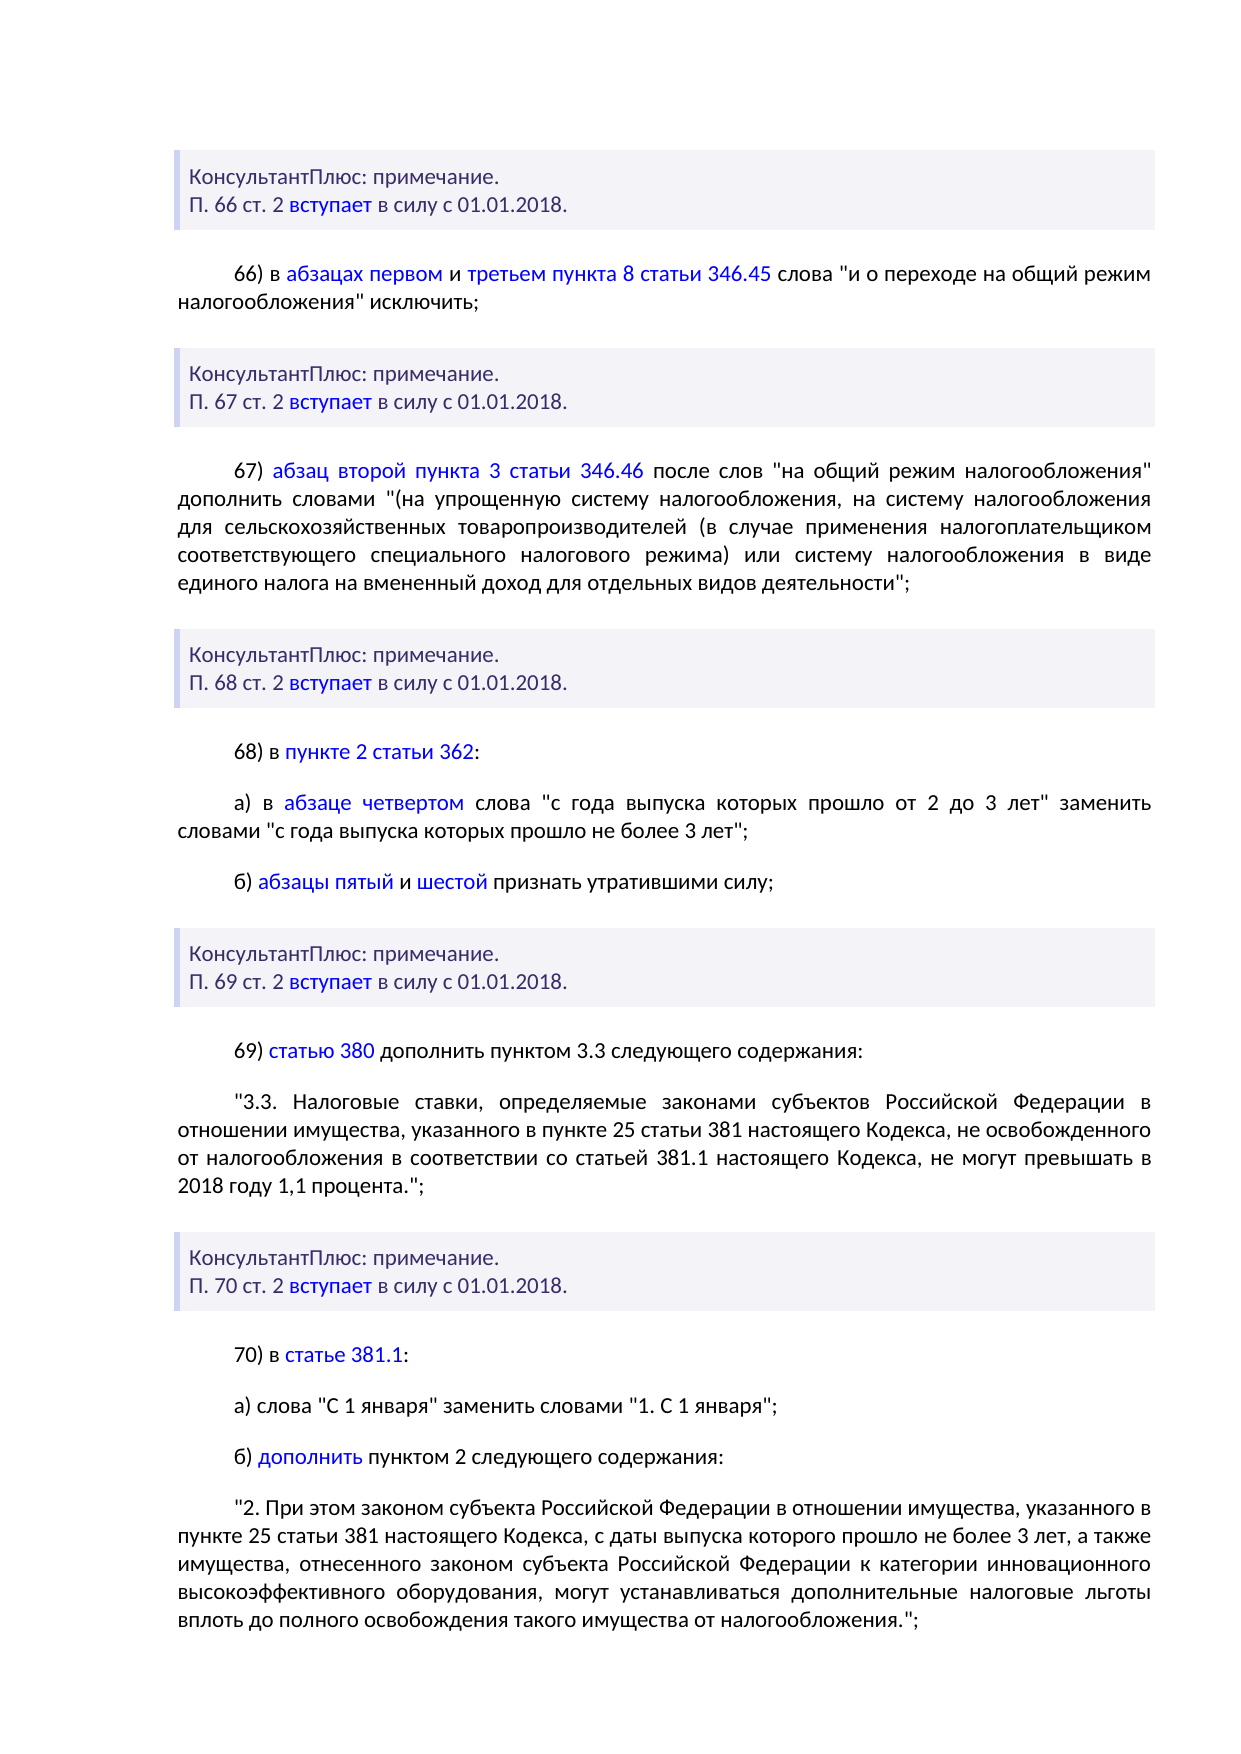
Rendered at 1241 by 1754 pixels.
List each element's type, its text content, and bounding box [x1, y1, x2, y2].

table_header КонсультантПлюс: примечание. П. 70 ст. 2 вступает в силу с 01.01.2018. [180, 1232, 1149, 1311]
text "3.3. Налоговые ставки, определяемые законами субъектов Российской Федерации в отношении имущества, указанного в пункте 25 статьи 381 настоящего Кодекса, не освобожденного от налогообложения в соответствии со статьей 381.1 настоящего Кодекса, не могут превышать в 2018 году 1,1 процента."; [177, 1087, 1152, 1199]
table_header КонсультантПлюс: примечание. П. 66 ст. 2 вступает в силу с 01.01.2018. [180, 150, 1149, 230]
text а) слова "С 1 января" заменить словами "1. С 1 января"; [177, 1391, 1152, 1419]
table_header КонсультантПлюс: примечание. П. 69 ст. 2 вступает в силу с 01.01.2018. [180, 928, 1149, 1007]
text "2. При этом законом субъекта Российской Федерации в отношении имущества, указанного в пункте 25 статьи 381 настоящего Кодекса, с даты выпуска которого прошло не более 3 лет, а также имущества, отнесенного законом субъекта Российской Федерации к категории инновационного высокоэффективного оборудования, могут устанавливаться дополнительные налоговые льготы вплоть до полного освобождения такого имущества от налогообложения."; [177, 1493, 1152, 1633]
text 66) в абзацах первом и третьем пункта 8 статьи 346.45 слова "и о переходе на общий режим налогообложения" исключить; [177, 259, 1152, 315]
text б) дополнить пунктом 2 следующего содержания: [177, 1442, 1152, 1470]
text 69) статью 380 дополнить пунктом 3.3 следующего содержания: [177, 1036, 1152, 1064]
text 68) в пункте 2 статьи 362: [177, 737, 1152, 765]
table_header КонсультантПлюс: примечание. П. 67 ст. 2 вступает в силу с 01.01.2018. [180, 348, 1149, 427]
text 70) в статье 381.1: [177, 1340, 1152, 1368]
text б) абзацы пятый и шестой признать утратившими силу; [177, 867, 1152, 895]
text а) в абзаце четвертом слова "с года выпуска которых прошло от 2 до 3 лет" заменить словами "с года выпуска которых прошло не более 3 лет"; [177, 788, 1152, 844]
table_header КонсультантПлюс: примечание. П. 68 ст. 2 вступает в силу с 01.01.2018. [180, 629, 1149, 708]
text 67) абзац второй пункта 3 статьи 346.46 после слов "на общий режим налогообложения" дополнить словами "(на упрощенную систему налогообложения, на систему налогообложения для сельскохозяйственных товаропроизводителей (в случае применения налогоплательщиком соответствующего специального налогового режима) или систему налогообложения в виде единого налога на вмененный доход для отдельных видов деятельности"; [177, 456, 1152, 596]
